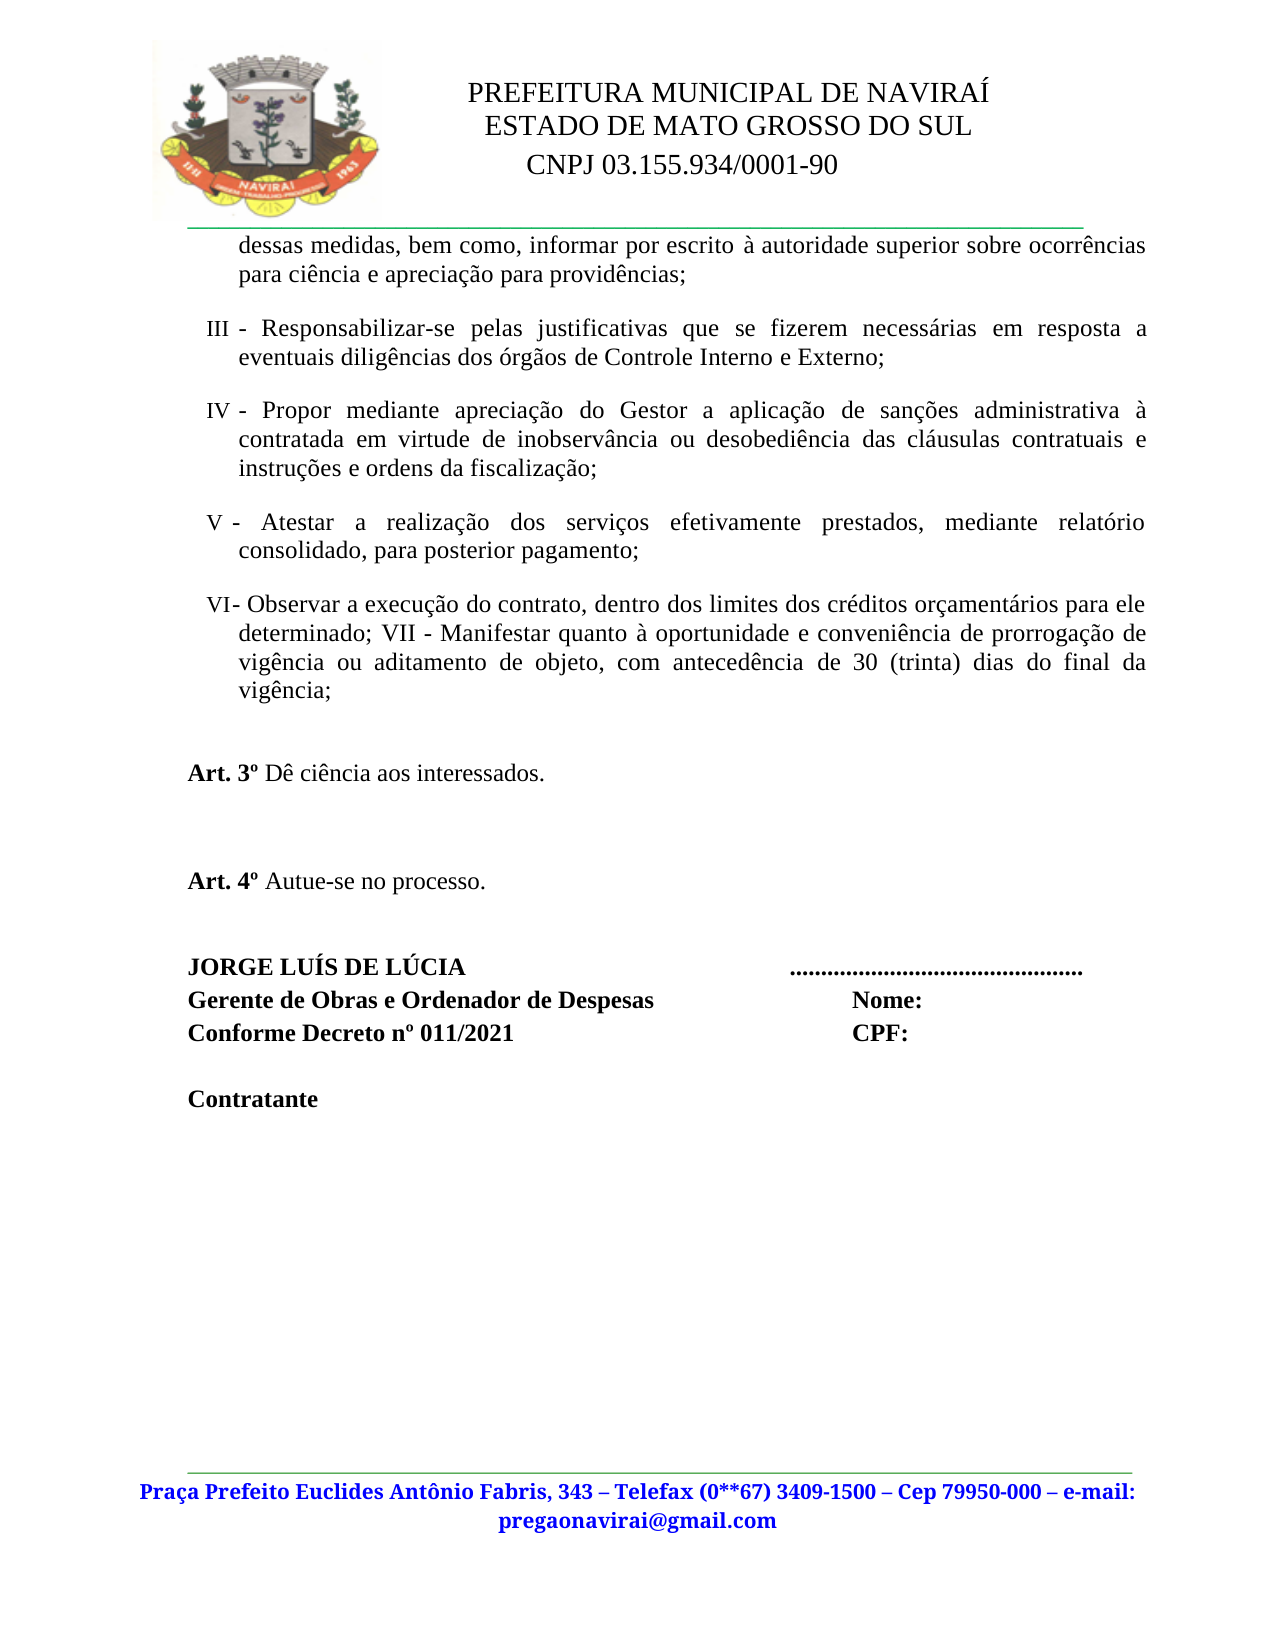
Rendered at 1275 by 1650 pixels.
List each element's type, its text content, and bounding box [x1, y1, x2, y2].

text Art. 3º Dê ciência aos interessados. [187, 758, 1147, 787]
list - Atestar a realização dos serviços efetivamente prestados, mediante relatório consolidado, para posterior pagamento; [206, 507, 1147, 564]
text Art. 4º Autue-se no processo. [187, 866, 1152, 894]
list - Observar a execução do contrato, dentro dos limites dos créditos orçamentários para ele determinado; VII - Manifestar quanto à oportunidade e conveniência de prorrogação de vigência ou aditamento de objeto, com antecedência de 30 (trinta) dias do final da vigência; [206, 589, 1147, 704]
list - Propor mediante apreciação do Gestor a aplicação de sanções administrativa à contratada em virtude de inobservância ou desobediência das cláusulas contratuais e instruções e ordens da fiscalização; [206, 396, 1147, 482]
table_header ............................................... Nome: CPF: [778, 952, 1162, 1116]
table_header JORGE LUÍS DE LÚCIA Gerente de Obras e Ordenador de Despesas Conforme Decreto nº 011/2021 Contratante [176, 952, 778, 1116]
picture [152, 40, 389, 221]
list - Responsabilizar-se pelas justificativas que se fizerem necessárias em resposta a eventuais diligências dos órgãos de Controle Interno e Externo; [206, 313, 1147, 371]
